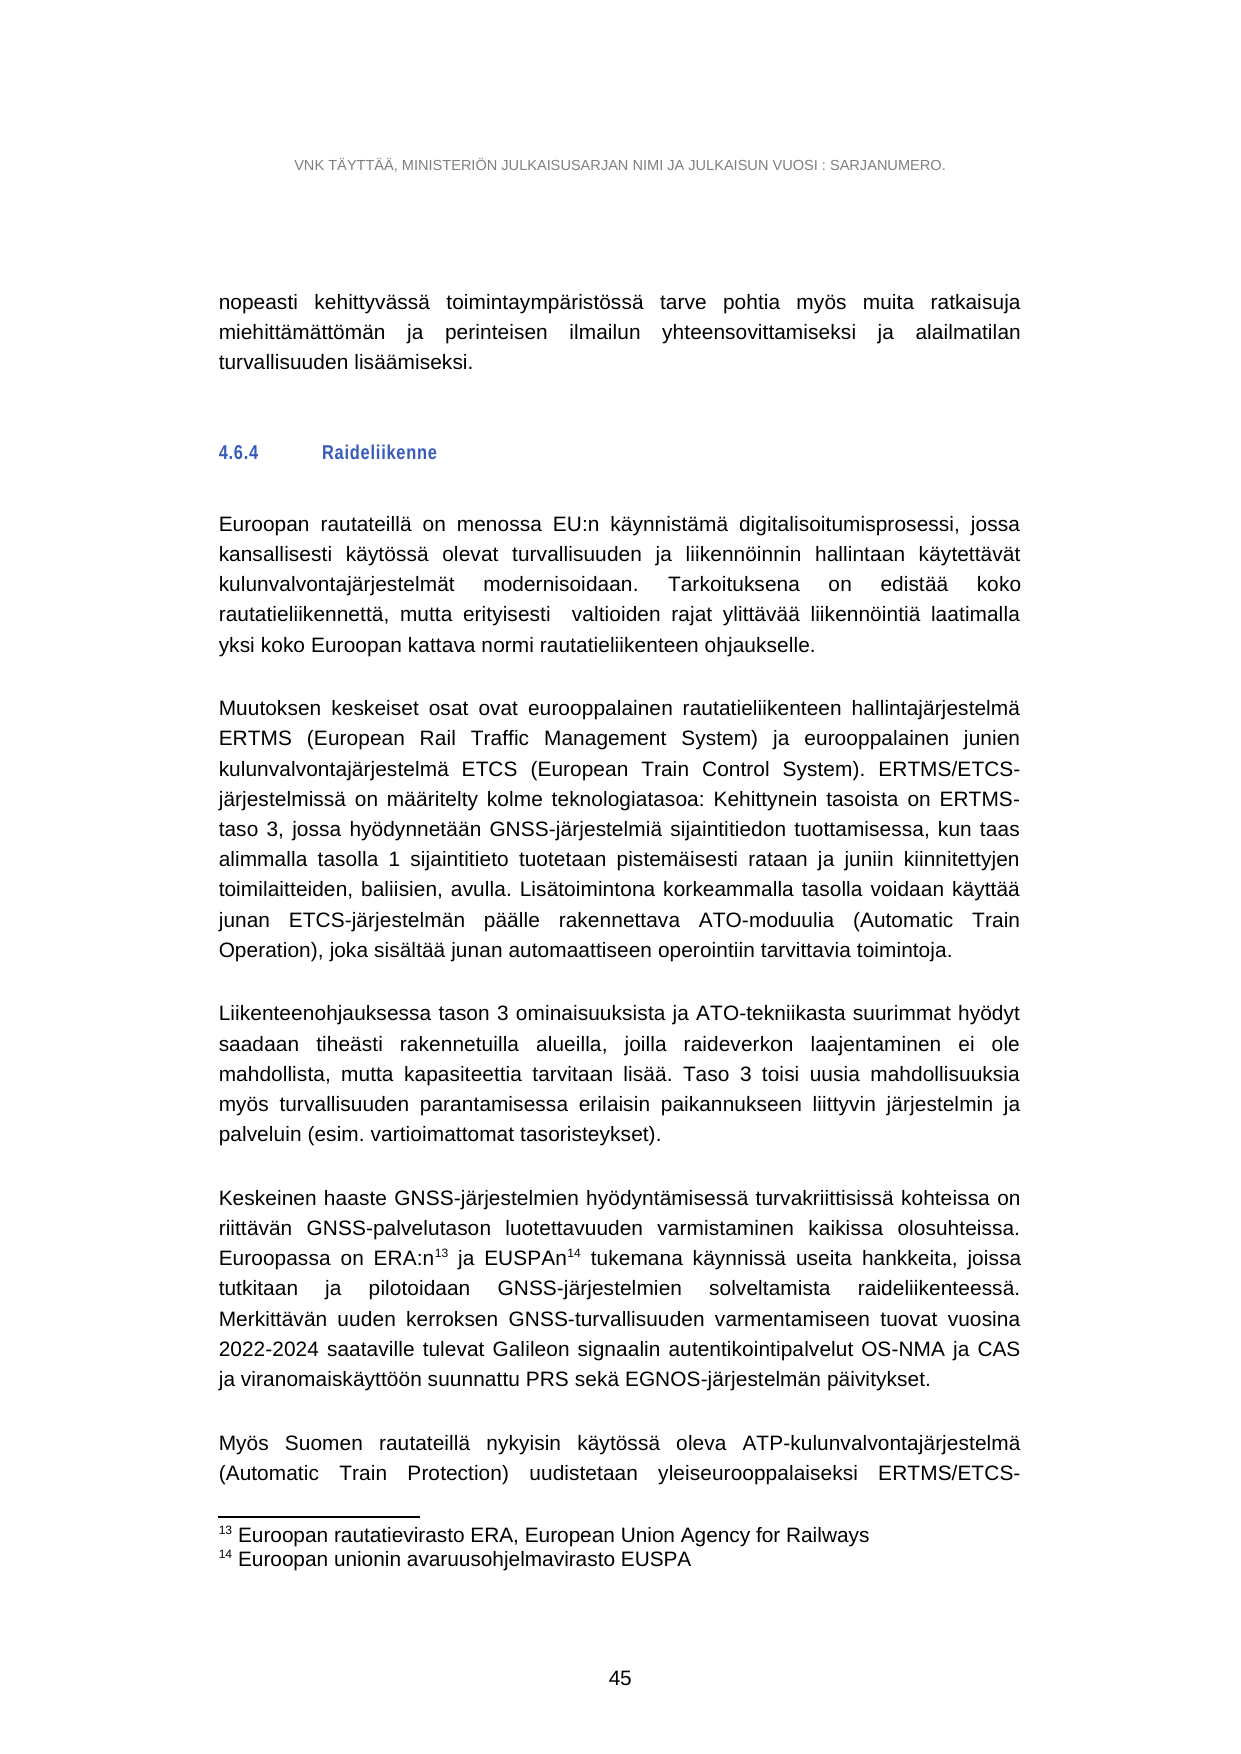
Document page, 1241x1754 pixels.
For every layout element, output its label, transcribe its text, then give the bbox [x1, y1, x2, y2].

text Liikenteenohjauksessa tason 3 ominaisuuksista ja ATO-tekniikasta suurimmat hyödyt saadaan tiheästi rakennetuilla alueilla, joilla raideverkon laajentaminen ei ole mahdollista, mutta kapasiteettia tarvitaan lisää. Taso 3 toisi uusia mahdollisuuksia myös turvallisuuden parantamisessa erilaisin paikannukseen liittyvin järjestelmin ja palveluin (esim. vartioimattomat tasoristeykset). [218, 995, 1022, 1146]
text Euroopan rautateillä on menossa EU:n käynnistämä digitalisoitumisprosessi, jossa kansallisesti käytössä olevat turvallisuuden ja liikennöinnin hallintaan käytettävät kulunvalvontajärjestelmät modernisoidaan. Tarkoituksena on edistää koko rautatieliikennettä, mutta erityisesti valtioiden rajat ylittävää liikennöintiä laatimalla yksi koko Euroopan kattava normi rautatieliikenteen ohjaukselle. [218, 505, 1022, 656]
subtitle Raideliikenne [218, 441, 1022, 480]
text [218, 1424, 1022, 1484]
text Muutoksen keskeiset osat ovat eurooppalainen rautatieliikenteen hallintajärjestelmä ERTMS (European Rail Traffic Management System) ja eurooppalainen junien kulunvalvontajärjestelmä ETCS (European Train Control System). ERTMS/ETCS-järjestelmissä on määritelty kolme teknologiatasoa: Kehittynein tasoista on ERTMS-taso 3, jossa hyödynnetään GNSS-järjestelmiä sijaintitiedon tuottamisessa, kun taas alimmalla tasolla 1 sijaintitieto tuotetaan pistemäisesti rataan ja juniin kiinnitettyjen toimilaitteiden, baliisien, avulla. Lisätoimintona korkeammalla tasolla voidaan käyttää junan ETCS-järjestelmän päälle rakennettava ATO-moduulia (Automatic Train Operation), joka sisältää junan automaattiseen operointiin tarvittavia toimintoja. [218, 690, 1022, 962]
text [218, 283, 1022, 374]
text Keskeinen haaste GNSS-järjestelmien hyödyntämisessä turvakriittisissä kohteissa on riittävän GNSS-palvelutason luotettavuuden varmistaminen kaikissa olosuhteissa. Euroopassa on ERA:n ja EUSPAn tukemana käynnissä useita hankkeita, joissa tutkitaan ja pilotoidaan GNSS-järjestelmien solveltamista raideliikenteessä. Merkittävän uuden kerroksen GNSS-turvallisuuden varmentamiseen tuovat vuosina 2022-2024 saataville tulevat Galileon signaalin autentikointipalvelut OS-NMA ja CAS ja viranomaiskäyttöön suunnattu PRS sekä EGNOS-järjestelmän päivitykset. [218, 1179, 1022, 1391]
